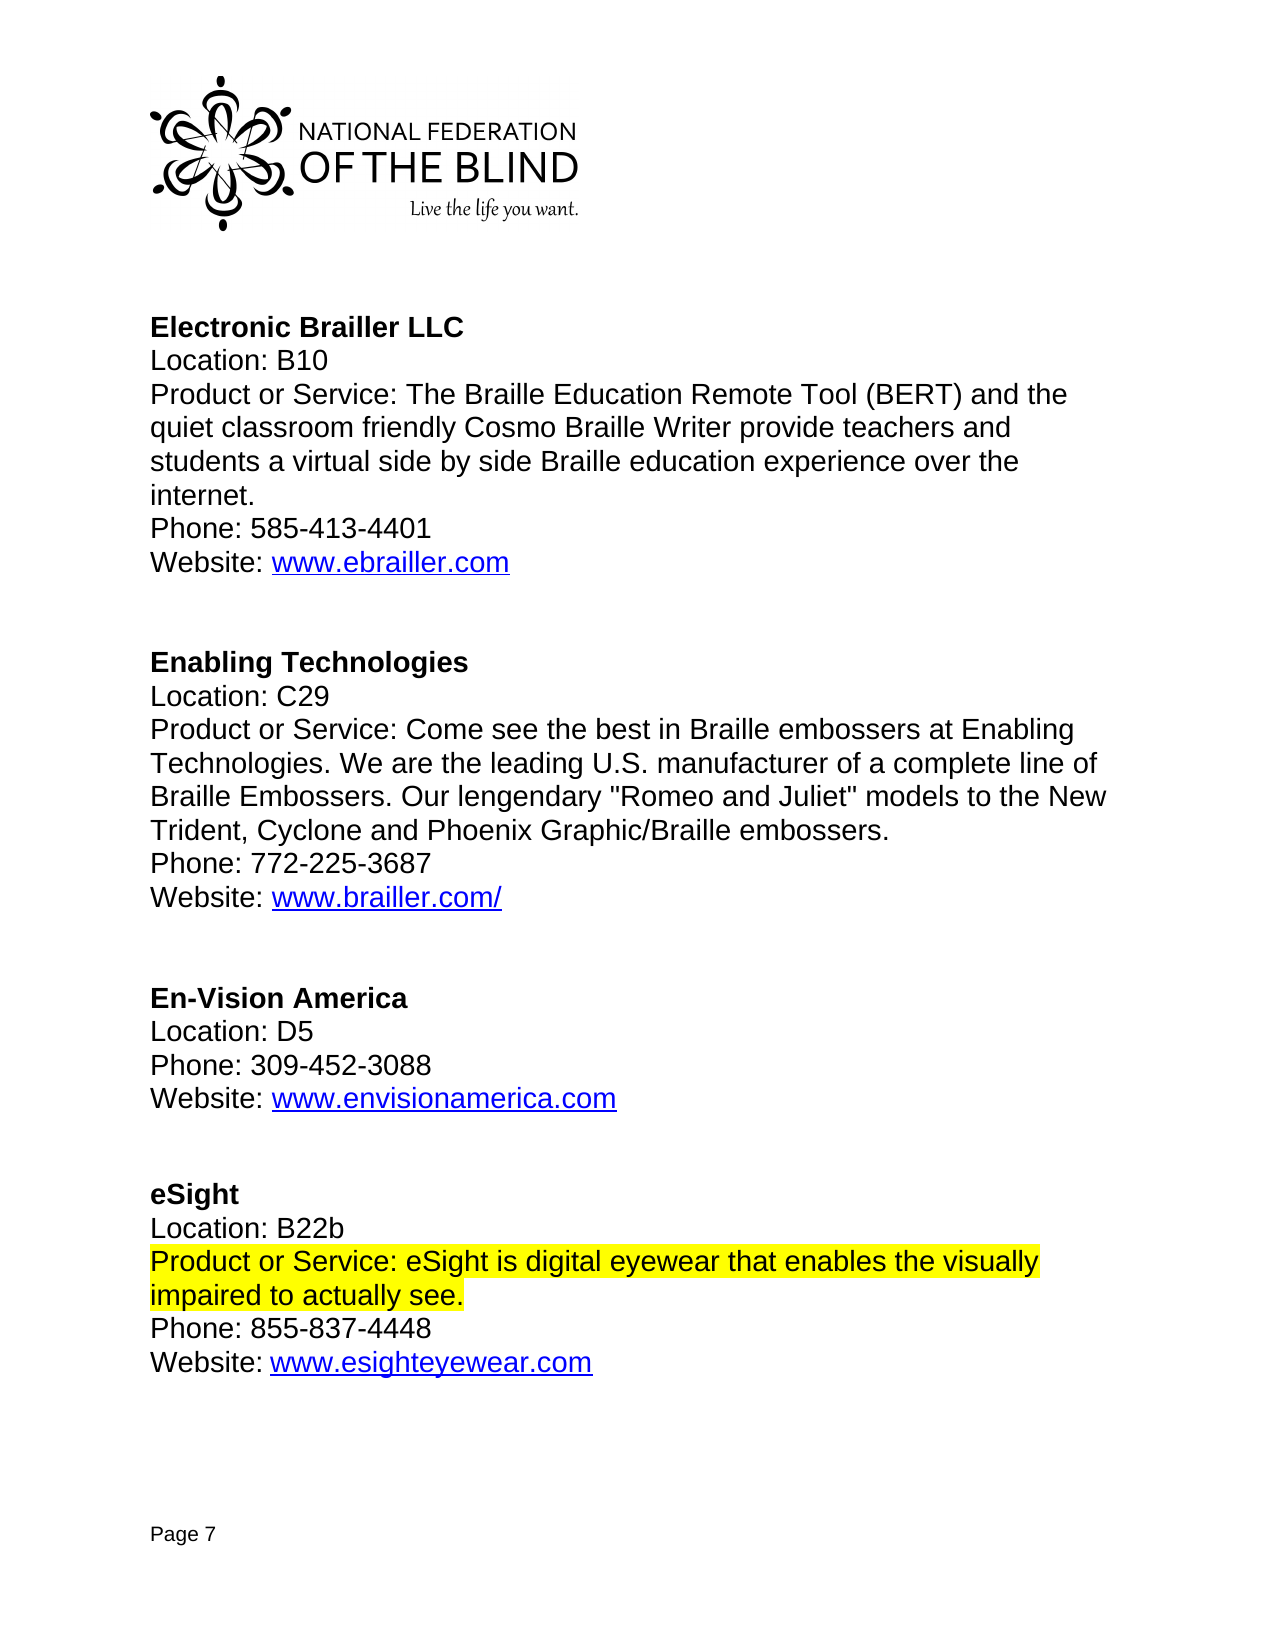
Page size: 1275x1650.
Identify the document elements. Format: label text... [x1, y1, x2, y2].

subtitle En-Vision America [150, 981, 1125, 1014]
text Product or Service: eSight is digital eyewear that enables the visually impaired to actually see. [464, 1244, 1125, 1311]
text eSight [150, 1177, 1125, 1211]
text Website: www.brailler.com/ [150, 880, 1125, 913]
text Phone: 585-413-4401 [150, 511, 1125, 544]
picture [150, 76, 579, 232]
text Phone: 772-225-3687 [150, 846, 1125, 880]
text Website: www.ebrailler.com [150, 544, 1125, 578]
text Product or Service: Come see the best in Braille embossers at Enabling Technologies. We are the leading U.S. manufacturer of a complete line of Braille Embossers. Our lengendary "Romeo and Juliet" models to the New Trident, Cyclone and Phoenix Graphic/Braille embossers. [150, 712, 1125, 846]
text Phone: 309-452-3088 [150, 1048, 1125, 1081]
text Phone: 855-837-4448 [150, 1311, 1125, 1345]
text Location: C29 [150, 679, 1125, 712]
text Product or Service: The Braille Education Remote Tool (BERT) and the quiet classroom friendly Cosmo Braille Writer provide teachers and students a virtual side by side Braille education experience over the internet. [150, 377, 1125, 511]
text Website: www.esighteyewear.com [150, 1345, 1125, 1378]
subtitle Electronic Brailler LLC [150, 310, 1125, 343]
text Location: B22b [150, 1211, 1125, 1244]
text Location: B10 [150, 343, 1125, 377]
text Location: D5 [150, 1014, 1125, 1048]
text Website: www.envisionamerica.com [150, 1081, 1125, 1115]
subtitle Enabling Technologies [150, 645, 1125, 679]
